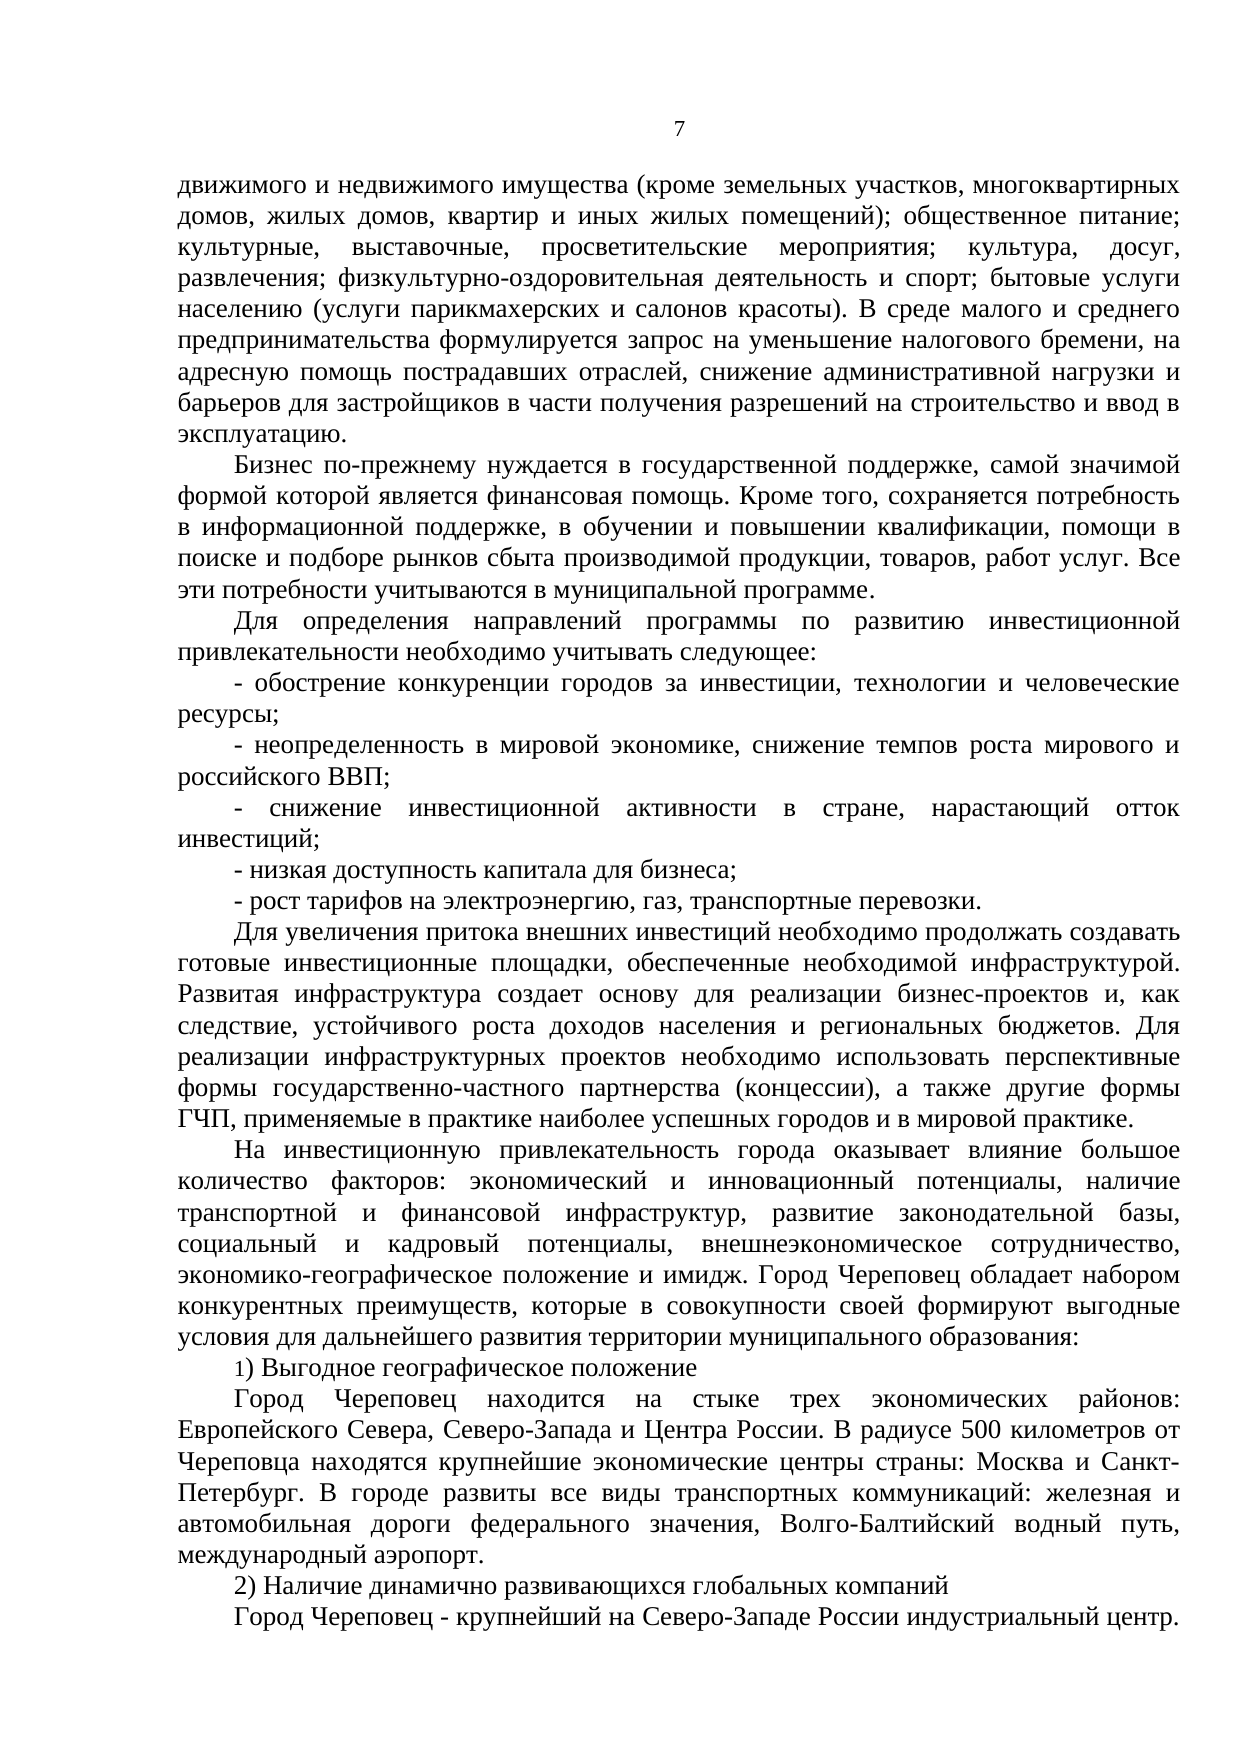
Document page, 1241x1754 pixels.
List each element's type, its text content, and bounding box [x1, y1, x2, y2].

text - снижение инвестиционной активности в стране, нарастающий отток инвестиций; [177, 791, 1181, 853]
text Для определения направлений программы по развитию инвестиционной привлекательности необходимо учитывать следующее: [177, 604, 1181, 666]
text 2) Наличие динамично развивающихся глобальных компаний [177, 1569, 1181, 1601]
text - рост тарифов на электроэнергию, газ, транспортные перевозки. [177, 884, 1181, 915]
text Для увеличения притока внешних инвестиций необходимо продолжать создавать готовые инвестиционные площадки, обеспеченные необходимой инфраструктурой. Развитая инфраструктура создает основу для реализации бизнес-проектов и, как следствие, устойчивого роста доходов населения и региональных бюджетов. Для реализации инфраструктурных проектов необходимо использовать перспективные формы государственно-частного партнерства (концессии), а также другие формы ГЧП, применяемые в практике наиболее успешных городов и в мировой практике. [177, 915, 1181, 1133]
text Бизнес по-прежнему нуждается в государственной поддержке, самой значимой формой которой является финансовая помощь. Кроме того, сохраняется потребность в информационной поддержке, в обучении и повышении квалификации, помощи в поиске и подборе рынков сбыта производимой продукции, товаров, работ услуг. Все эти потребности учитываются в муниципальной программе. [177, 448, 1181, 604]
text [177, 168, 1181, 448]
text На инвестиционную привлекательность города оказывает влияние большое количество факторов: экономический и инновационный потенциалы, наличие транспортной и финансовой инфраструктур, развитие законодательной базы, социальный и кадровый потенциалы, внешнеэкономическое сотрудничество, экономико-географическое положение и имидж. Город Череповец обладает набором конкурентных преимуществ, которые в совокупности своей формируют выгодные условия для дальнейшего развития территории муниципального образования: [177, 1133, 1181, 1351]
text - обострение конкуренции городов за инвестиции, технологии и человеческие ресурсы; [177, 666, 1181, 728]
text 1) Выгодное географическое положение [177, 1351, 1181, 1382]
text Город Череповец находится на стыке трех экономических районов: Европейского Севера, Северо-Запада и Центра России. В радиусе 500 километров от Череповца находятся крупнейшие экономические центры страны: Москва и Санкт-Петербург. В городе развиты все виды транспортных коммуникаций: железная и автомобильная дороги федерального значения, Волго-Балтийский водный путь, международный аэропорт. [177, 1382, 1181, 1569]
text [177, 1601, 1181, 1632]
text - неопределенность в мировой экономике, снижение темпов роста мирового и российского ВВП; [177, 728, 1181, 791]
text - низкая доступность капитала для бизнеса; [177, 853, 1181, 884]
